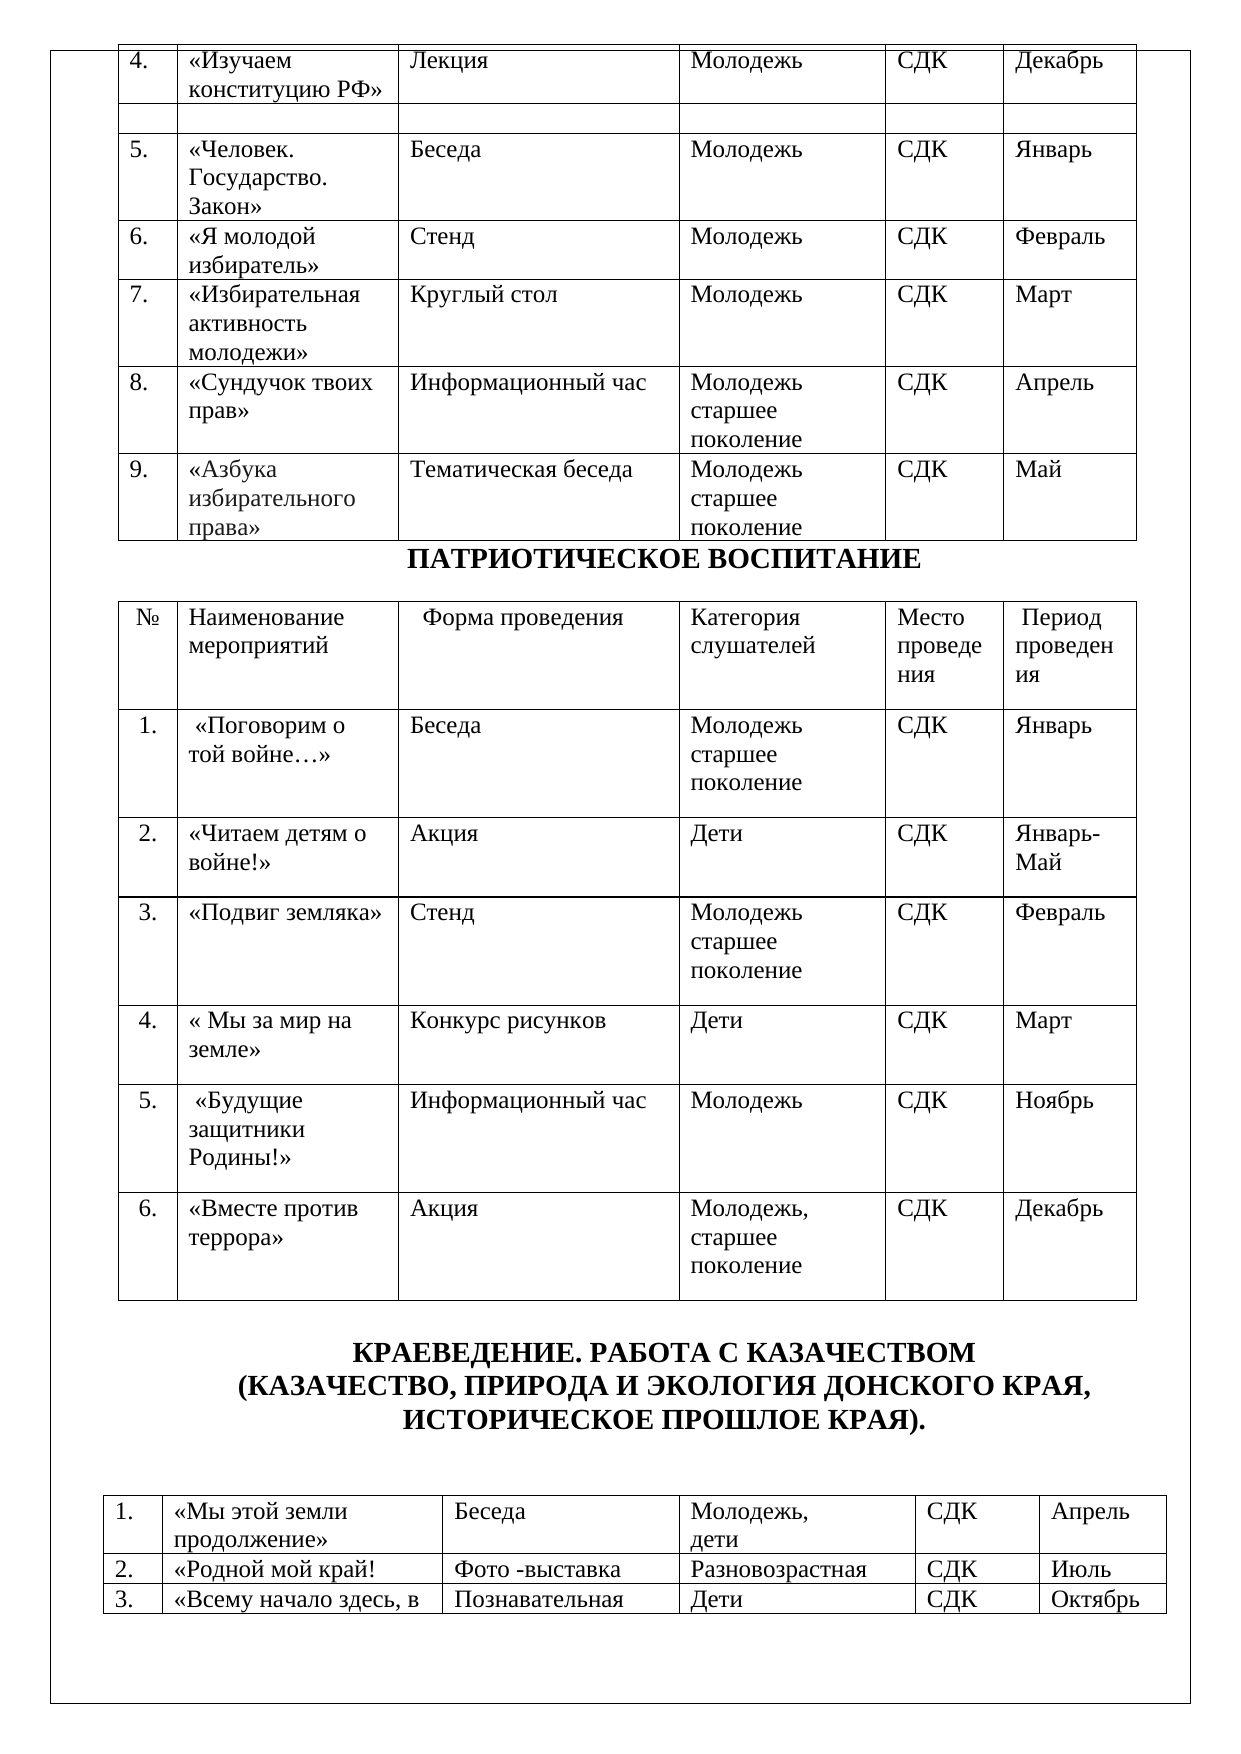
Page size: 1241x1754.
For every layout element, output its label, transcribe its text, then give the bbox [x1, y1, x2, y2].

table_cell Декабрь [1004, 1193, 1136, 1300]
table_header 1. [104, 1496, 162, 1553]
table_cell СДК [886, 221, 1003, 278]
table_cell Июль [1040, 1554, 1166, 1583]
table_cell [443, 1584, 679, 1613]
table_cell Январь [1004, 134, 1136, 220]
table_cell Разновозрастная [680, 1554, 915, 1583]
table_cell Февраль [1004, 221, 1136, 278]
table_cell 7. [119, 280, 177, 366]
table_cell Стенд [399, 898, 679, 1004]
text (КАЗАЧЕСТВО, ПРИРОДА И ЭКОЛОГИЯ ДОНСКОГО КРАЯ, ИСТОРИЧЕСКОЕ ПРОШЛОЕ КРАЯ). [177, 1368, 1152, 1435]
table_header «Мы этой земли продолжение» [163, 1496, 442, 1553]
table_cell 5. [119, 1085, 177, 1192]
table_cell Молодежь [680, 221, 885, 278]
table_cell [1004, 104, 1136, 133]
table_cell СДК [916, 1554, 1039, 1583]
table_header Место проведения [886, 602, 1003, 709]
text ПАТРИОТИЧЕСКОЕ ВОСПИТАНИЕ [177, 541, 1152, 575]
table_cell 3. [119, 898, 177, 1004]
table_cell Информационный час [399, 1085, 679, 1192]
table_cell Молодежь старшее поколение [680, 898, 885, 1004]
table_cell 3. [104, 1584, 162, 1613]
table_cell СДК [886, 454, 1003, 540]
table_cell «Сундучок твоих прав» [178, 367, 398, 453]
table_cell «Вместе против террора» [178, 1193, 398, 1300]
table_cell Дети [680, 818, 885, 896]
table_cell Март [1004, 280, 1136, 366]
table_cell [886, 104, 1003, 133]
text КРАЕВЕДЕНИЕ. РАБОТА С КАЗАЧЕСТВОМ [177, 1335, 1152, 1368]
table_cell СДК [886, 898, 1003, 1004]
table_cell СДК [886, 51, 1003, 103]
table_cell Тематическая беседа [399, 454, 679, 540]
table_header Категория слушателей [680, 602, 885, 709]
table_cell СДК [886, 1006, 1003, 1084]
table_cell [163, 1584, 442, 1613]
table_cell «Будущие защитники Родины!» [178, 1085, 398, 1192]
table_cell Акция [399, 818, 679, 896]
table_cell 6. [119, 221, 177, 278]
table_cell Фото -выставка [443, 1554, 679, 1583]
table_cell Беседа [399, 710, 679, 817]
table_cell Молодежь, старшее поколение [680, 1193, 885, 1300]
table_cell «Азбука избирательного права» [261, 454, 398, 540]
table_cell Молодежь [680, 280, 885, 366]
table_cell [178, 104, 398, 133]
table_header СДК [916, 1496, 1039, 1553]
table_cell Молодежь [680, 1085, 885, 1192]
table_cell 8. [119, 367, 177, 453]
table_cell Молодежь [680, 51, 885, 103]
table_cell Конкурс рисунков [399, 1006, 679, 1084]
table_cell Молодежь старшее поколение [680, 710, 885, 817]
table_cell СДК [886, 367, 1003, 453]
table_header Период проведения [1004, 602, 1136, 709]
table_cell СДК [916, 1584, 1039, 1613]
table_cell Беседа [399, 134, 679, 220]
table_header Форма проведения [399, 602, 679, 709]
table_header № [119, 602, 177, 709]
table_cell [399, 104, 679, 133]
table_cell Молодежь старшее поколение [680, 367, 885, 453]
table_cell «Родной мой край! [163, 1554, 442, 1583]
table_cell Март [1004, 1006, 1136, 1084]
table_header Наименование мероприятий [178, 602, 398, 709]
table_cell [680, 104, 885, 133]
table_cell Декабрь [1004, 51, 1136, 103]
table_cell «Я молодой избиратель» [178, 221, 398, 278]
table_cell Молодежь [680, 134, 885, 220]
table_cell Лекция [399, 51, 679, 103]
table_cell Январь [1004, 710, 1136, 817]
table_cell Дети [680, 1584, 915, 1613]
table_cell Февраль [1004, 898, 1136, 1004]
table_cell СДК [886, 1085, 1003, 1192]
table_cell 1. [119, 710, 177, 817]
table_cell СДК [886, 134, 1003, 220]
table_cell 9. [119, 454, 177, 540]
table_cell Круглый стол [399, 280, 679, 366]
table_cell «Подвиг земляка» [178, 898, 398, 1004]
table_cell Дети [680, 1006, 885, 1084]
table_cell Информационный час [399, 367, 679, 453]
table_cell Апрель [1004, 367, 1136, 453]
table_cell Ноябрь [1004, 1085, 1136, 1192]
table_cell Январь- Май [1004, 818, 1136, 896]
table_cell [119, 104, 177, 133]
table_cell Молодежь старшее поколение [680, 454, 885, 540]
table_cell СДК [886, 1193, 1003, 1300]
table_header Молодежь, дети [680, 1496, 915, 1553]
table_cell «Избирательная активность молодежи» [178, 280, 398, 366]
table_cell «Читаем детям о войне!» [178, 818, 398, 896]
table_cell «Поговорим о той войне…» [178, 710, 398, 817]
table_cell « Мы за мир на земле» [178, 1006, 398, 1084]
table_cell 6. [119, 1193, 177, 1300]
table_cell «Азбука избирательного права» [178, 454, 201, 540]
table_cell Май [1004, 454, 1136, 540]
table_cell Октябрь [1040, 1584, 1166, 1613]
table_cell Акция [399, 1193, 679, 1300]
table_cell СДК [886, 280, 1003, 366]
table_cell 4. [119, 51, 177, 103]
table_cell СДК [886, 710, 1003, 817]
table_header Апрель [1040, 1496, 1166, 1553]
table_cell 4. [119, 1006, 177, 1084]
table_cell «Изучаем конституцию РФ» [178, 51, 398, 103]
table_header Беседа [443, 1496, 679, 1553]
table_cell Стенд [399, 221, 679, 278]
table_cell 2. [104, 1554, 162, 1583]
table_cell 5. [119, 134, 177, 220]
table_cell СДК [886, 818, 1003, 896]
table_cell 2. [119, 818, 177, 896]
table_cell «Человек. Государство. Закон» [178, 134, 398, 220]
